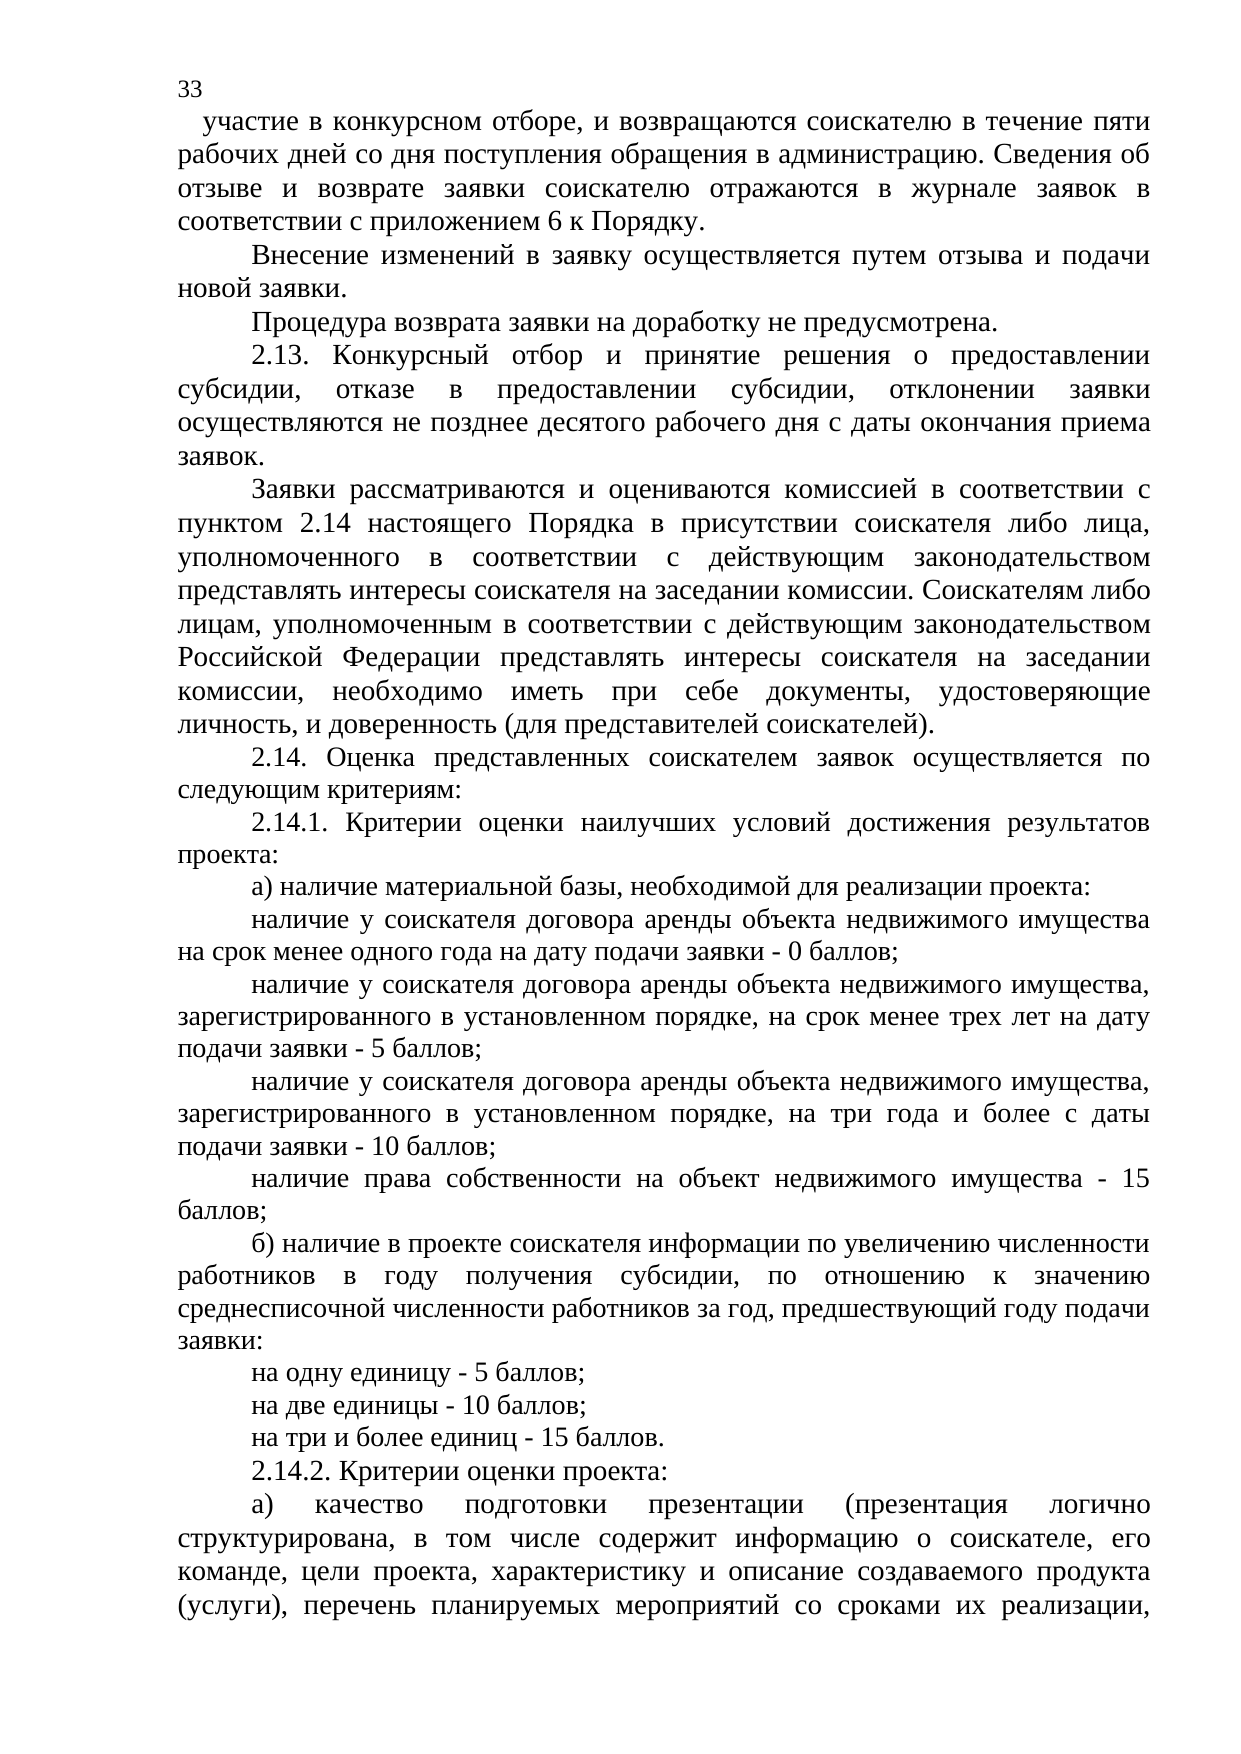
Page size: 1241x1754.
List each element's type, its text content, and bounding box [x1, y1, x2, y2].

text 2.14.1. Критерии оценки наилучших условий достижения результатов проекта: [177, 805, 1152, 869]
text наличие у соискателя договора аренды объекта недвижимого имущества, зарегистрированного в установленном порядке, на срок менее трех лет на дату подачи заявки - 5 баллов; [177, 967, 1152, 1064]
text а) наличие материальной базы, необходимой для реализации проекта: [177, 869, 1152, 902]
text наличие у соискателя договора аренды объекта недвижимого имущества на срок менее одного года на дату подачи заявки - 0 баллов; [177, 902, 1152, 967]
text 2.14.2. Критерии оценки проекта: [177, 1453, 1152, 1486]
text б) наличие в проекте соискателя информации по увеличению численности работников в году получения субсидии, по отношению к значению среднесписочной численности работников за год, предшествующий году подачи заявки: [177, 1226, 1152, 1355]
text наличие права собственности на объект недвижимого имущества - 15 баллов; [177, 1161, 1152, 1226]
text Процедура возврата заявки на доработку не предусмотрена. [177, 304, 1152, 337]
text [177, 1486, 1152, 1620]
text 2.14. Оценка представленных соискателем заявок осуществляется по следующим критериям: [177, 740, 1152, 805]
text Заявки рассматриваются и оцениваются комиссией в соответствии с пунктом 2.14 настоящего Порядка в присутствии соискателя либо лица, уполномоченного в соответствии с действующим законодательством представлять интересы соискателя на заседании комиссии. Соискателям либо лицам, уполномоченным в соответствии с действующим законодательством Российской Федерации представлять интересы соискателя на заседании комиссии, необходимо иметь при себе документы, удостоверяющие личность, и доверенность (для представителей соискателей). [177, 472, 1152, 740]
text 2.13. Конкурсный отбор и принятие решения о предоставлении субсидии, отказе в предоставлении субсидии, отклонении заявки осуществляются не позднее десятого рабочего дня с даты окончания приема заявок. [177, 337, 1152, 472]
text наличие у соискателя договора аренды объекта недвижимого имущества, зарегистрированного в установленном порядке, на три года и более с даты подачи заявки - 10 баллов; [177, 1064, 1152, 1161]
text на две единицы - 10 баллов; [177, 1388, 1152, 1420]
text на три и более единиц - 15 баллов. [177, 1420, 1152, 1453]
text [177, 103, 1152, 237]
text Внесение изменений в заявку осуществляется путем отзыва и подачи новой заявки. [177, 237, 1152, 304]
text на одну единицу - 5 баллов; [177, 1355, 1152, 1388]
